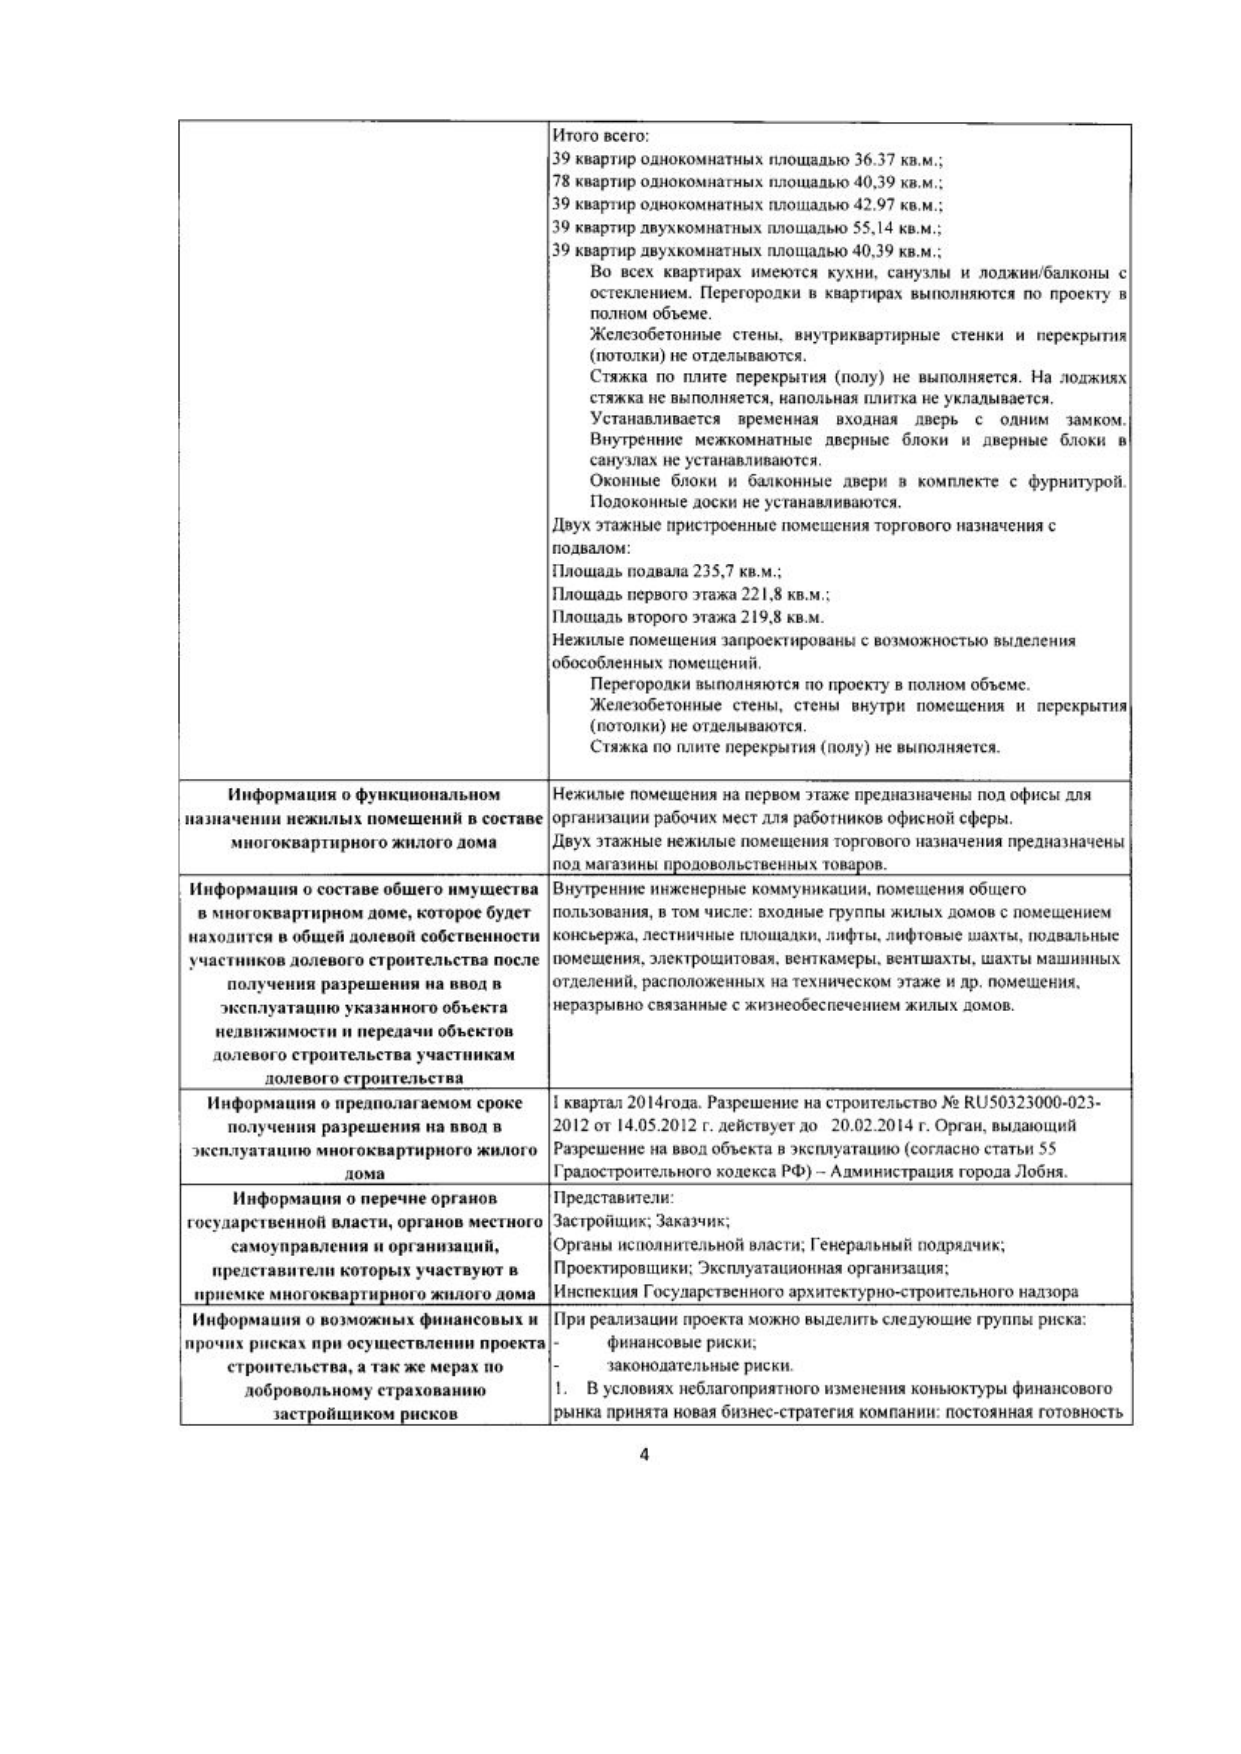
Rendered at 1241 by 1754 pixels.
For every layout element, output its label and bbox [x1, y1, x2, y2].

picture [177, 118, 1152, 1465]
